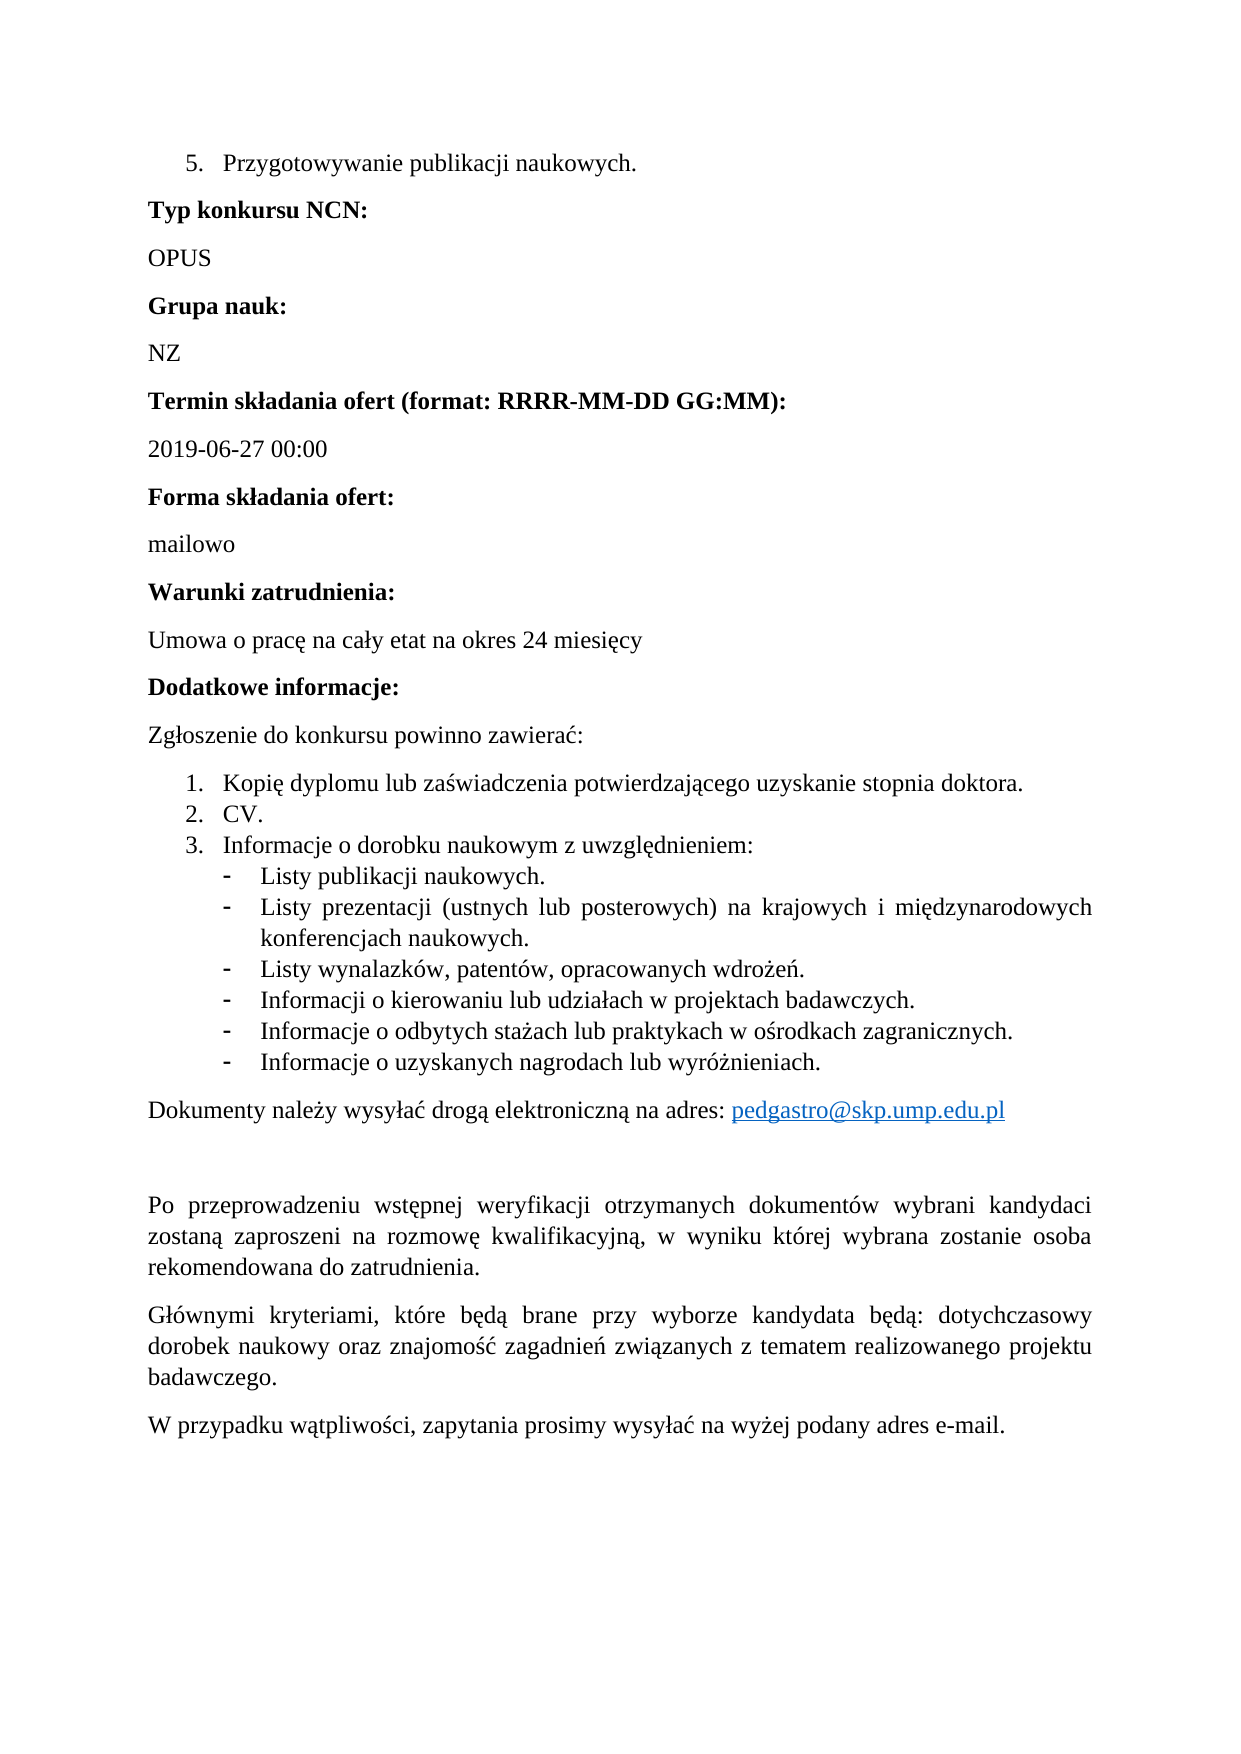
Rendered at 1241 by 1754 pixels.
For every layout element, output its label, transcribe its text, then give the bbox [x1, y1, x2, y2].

text Dodatkowe informacje: [148, 672, 1093, 701]
text Forma składania ofert: [148, 482, 1093, 510]
list Informacje o uzyskanych nagrodach lub wyróżnieniach. [223, 1047, 1093, 1076]
text Umowa o pracę na cały etat na okres 24 miesięcy [148, 625, 1093, 653]
list Informacje o odbytych stażach lub praktykach w ośrodkach zagranicznych. [223, 1016, 1093, 1045]
text Warunki zatrudnienia: [148, 577, 1093, 606]
list Listy publikacji naukowych. [223, 861, 1093, 890]
text Zgłoszenie do konkursu powinno zawierać: [148, 720, 1093, 749]
text 2019-06-27 00:00 [148, 434, 1093, 463]
text Typ konkursu NCN: [148, 195, 1093, 224]
list Informacje o dorobku naukowym z uwzględnieniem: [185, 830, 1093, 859]
list Informacji o kierowaniu lub udziałach w projektach badawczych. [223, 985, 1093, 1014]
text Głównymi kryteriami, które będą brane przy wyborze kandydata będą: dotychczasowy dorobek naukowy oraz znajomość zagadnień związanych z tematem realizowanego projektu badawczego. [148, 1300, 1093, 1391]
text Grupa nauk: [148, 291, 1093, 319]
text NZ [148, 338, 1093, 367]
list Listy prezentacji (ustnych lub posterowych) na krajowych i międzynarodowych konferencjach naukowych. [223, 892, 1093, 952]
text Po przeprowadzeniu wstępnej weryfikacji otrzymanych dokumentów wybrani kandydaci zostaną zaproszeni na rozmowę kwalifikacyjną, w wyniku której wybrana zostanie osoba rekomendowana do zatrudnienia. [148, 1190, 1093, 1281]
text Dokumenty należy wysyłać drogą elektroniczną na adres: pedgastro@skp.ump.edu.pl [148, 1095, 1093, 1124]
text OPUS [148, 243, 1093, 272]
list CV. [185, 799, 1093, 828]
list Listy wynalazków, patentów, opracowanych wdrożeń. [223, 954, 1093, 983]
text W przypadku wątpliwości, zapytania prosimy wysyłać na wyżej podany adres e-mail. [148, 1410, 1093, 1439]
list Przygotowywanie publikacji naukowych. [185, 148, 1093, 176]
text Termin składania ofert (format: RRRR-MM-DD GG:MM): [148, 386, 1093, 415]
list Kopię dyplomu lub zaświadczenia potwierdzającego uzyskanie stopnia doktora. [185, 768, 1093, 797]
text mailowo [148, 529, 1093, 558]
